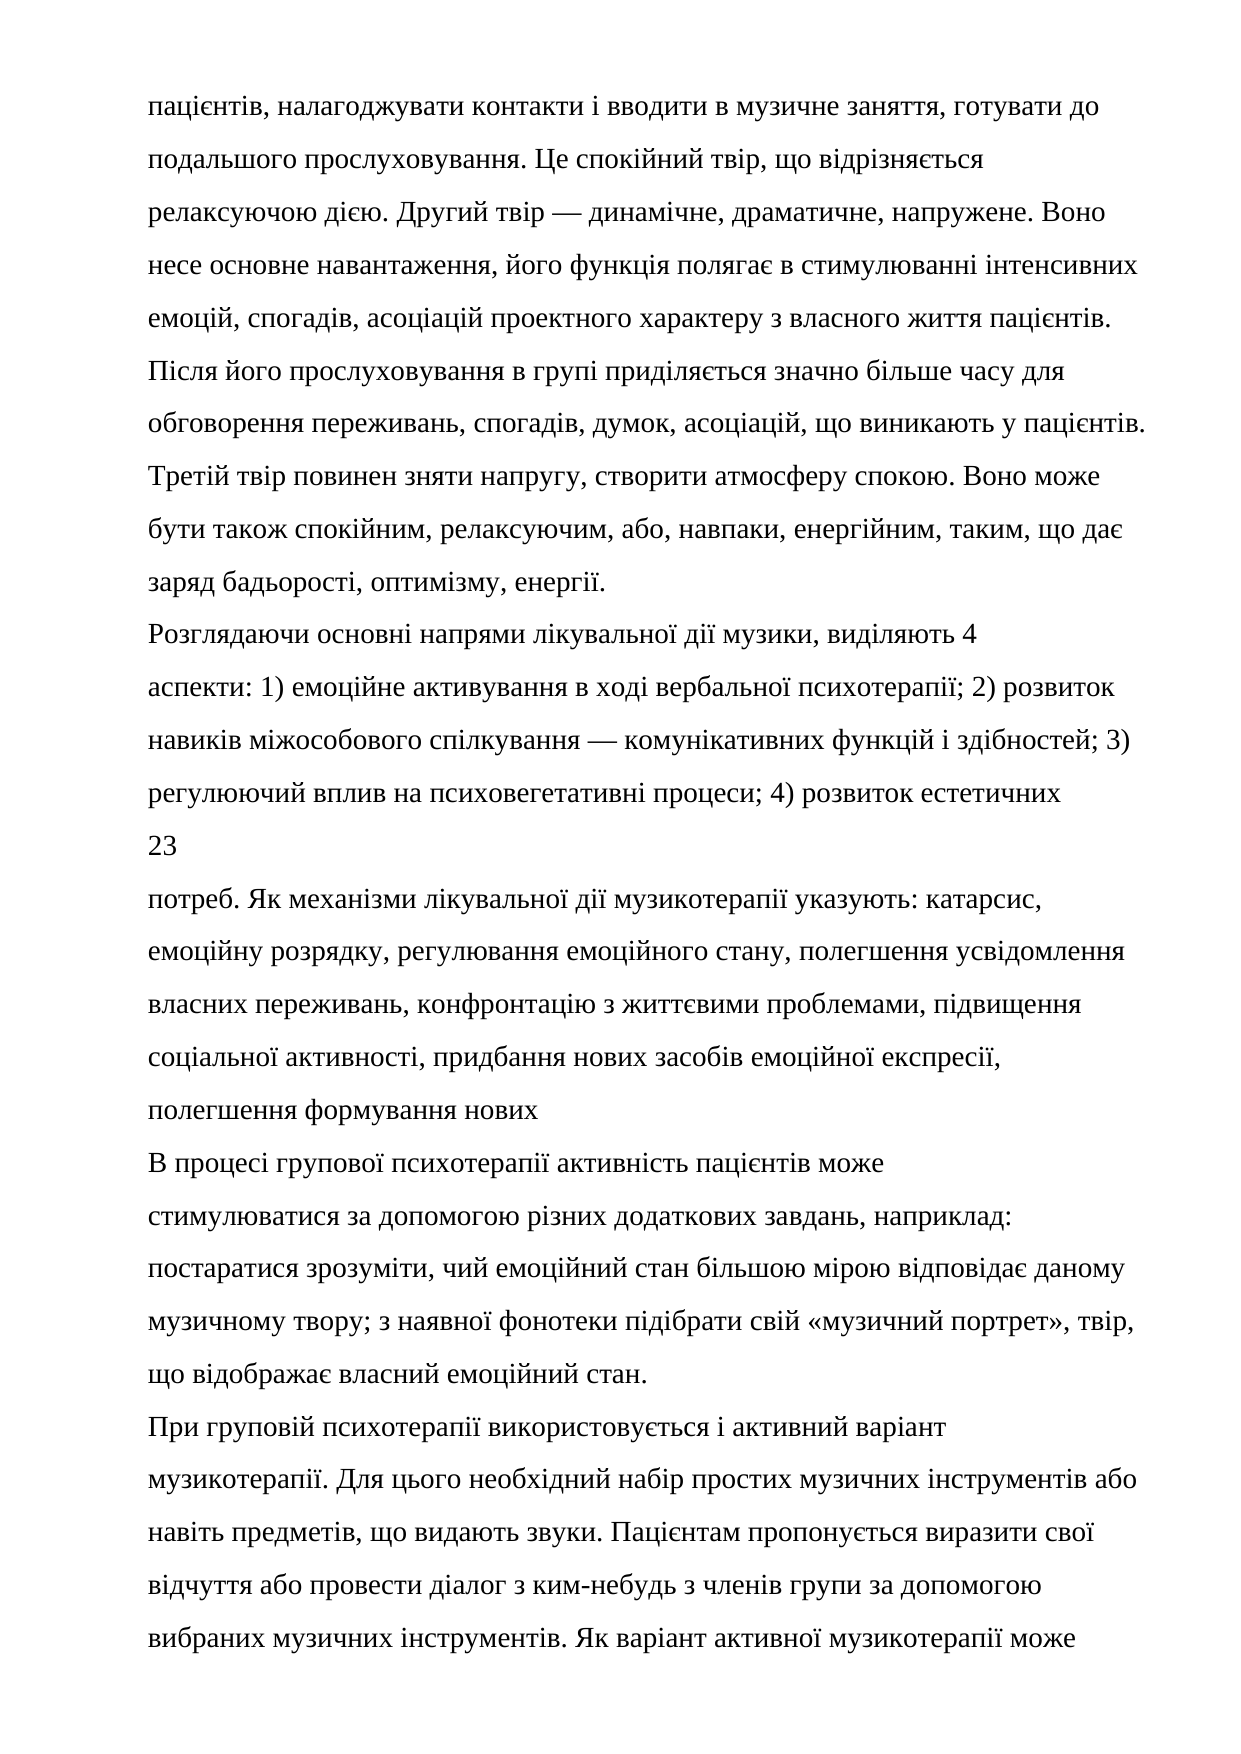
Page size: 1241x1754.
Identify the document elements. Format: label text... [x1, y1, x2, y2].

text несе основне навантаження, його функція полягає в стимулюванні інтенсивних [148, 247, 1152, 281]
text В процесі групової психотерапії активність пацієнтів може [148, 1145, 1152, 1178]
text музичному твору; з наявної фонотеки підібрати свій «музичний портрет», твір, [148, 1303, 1152, 1337]
text релаксуючою дією. Другий твір — динамічне, драматичне, напружене. Воно [148, 194, 1152, 228]
text потреб. Як механізми лікувальної дії музикотерапії указують: катарсис, [148, 881, 1152, 914]
text бути також спокійним, релаксуючим, або, навпаки, енергійним, таким, що дає [148, 511, 1152, 544]
text відчуття або провести діалог з ким-небудь з членів групи за допомогою [148, 1567, 1152, 1601]
text соціальної активності, придбання нових засобів емоційної експресії, [148, 1039, 1152, 1073]
text власних переживань, конфронтацію з життєвими проблемами, підвищення [148, 986, 1152, 1020]
text подальшого прослуховування. Це спокійний твір, що відрізняється [148, 141, 1152, 175]
text регулюючий вплив на психовегетативні процеси; 4) розвиток естетичних [148, 775, 1152, 809]
text навиків міжособового спілкування — комунікативних функцій і здібностей; 3) [148, 722, 1152, 756]
text 23 [148, 828, 1152, 861]
text пацієнтів, налагоджувати контакти і вводити в музичне заняття, готувати до [148, 88, 1152, 122]
text заряд бадьорості, оптимізму, енергії. [148, 564, 1152, 597]
text Після його прослуховування в групі приділяється значно більше часу для [148, 353, 1152, 386]
text стимулюватися за допомогою різних додаткових завдань, наприклад: [148, 1198, 1152, 1231]
text музикотерапії. Для цього необхідний набір простих музичних інструментів або [148, 1462, 1152, 1495]
text Розглядаючи основні напрями лікувальної дії музики, виділяють 4 [148, 617, 1152, 650]
text Третій твір повинен зняти напругу, створити атмосферу спокою. Воно може [148, 458, 1152, 492]
text що відображає власний емоційний стан. [148, 1356, 1152, 1389]
text емоційну розрядку, регулювання емоційного стану, полегшення усвідомлення [148, 933, 1152, 967]
text полегшення формування нових [148, 1092, 1152, 1126]
text постаратися зрозуміти, чий емоційний стан більшою мірою відповідає даному [148, 1250, 1152, 1284]
text емоцій, спогадів, асоціацій проектного характеру з власного життя пацієнтів. [148, 300, 1152, 333]
text обговорення переживань, спогадів, думок, асоціацій, що виникають у пацієнтів. [148, 405, 1152, 439]
text вибраних музичних інструментів. Як варіант активної музикотерапії може [148, 1620, 1152, 1654]
text аспекти: 1) емоційне активування в ході вербальної психотерапії; 2) розвиток [148, 669, 1152, 703]
text навіть предметів, що видають звуки. Пацієнтам пропонується виразити свої [148, 1514, 1152, 1548]
text При груповій психотерапії використовується і активний варіант [148, 1409, 1152, 1442]
